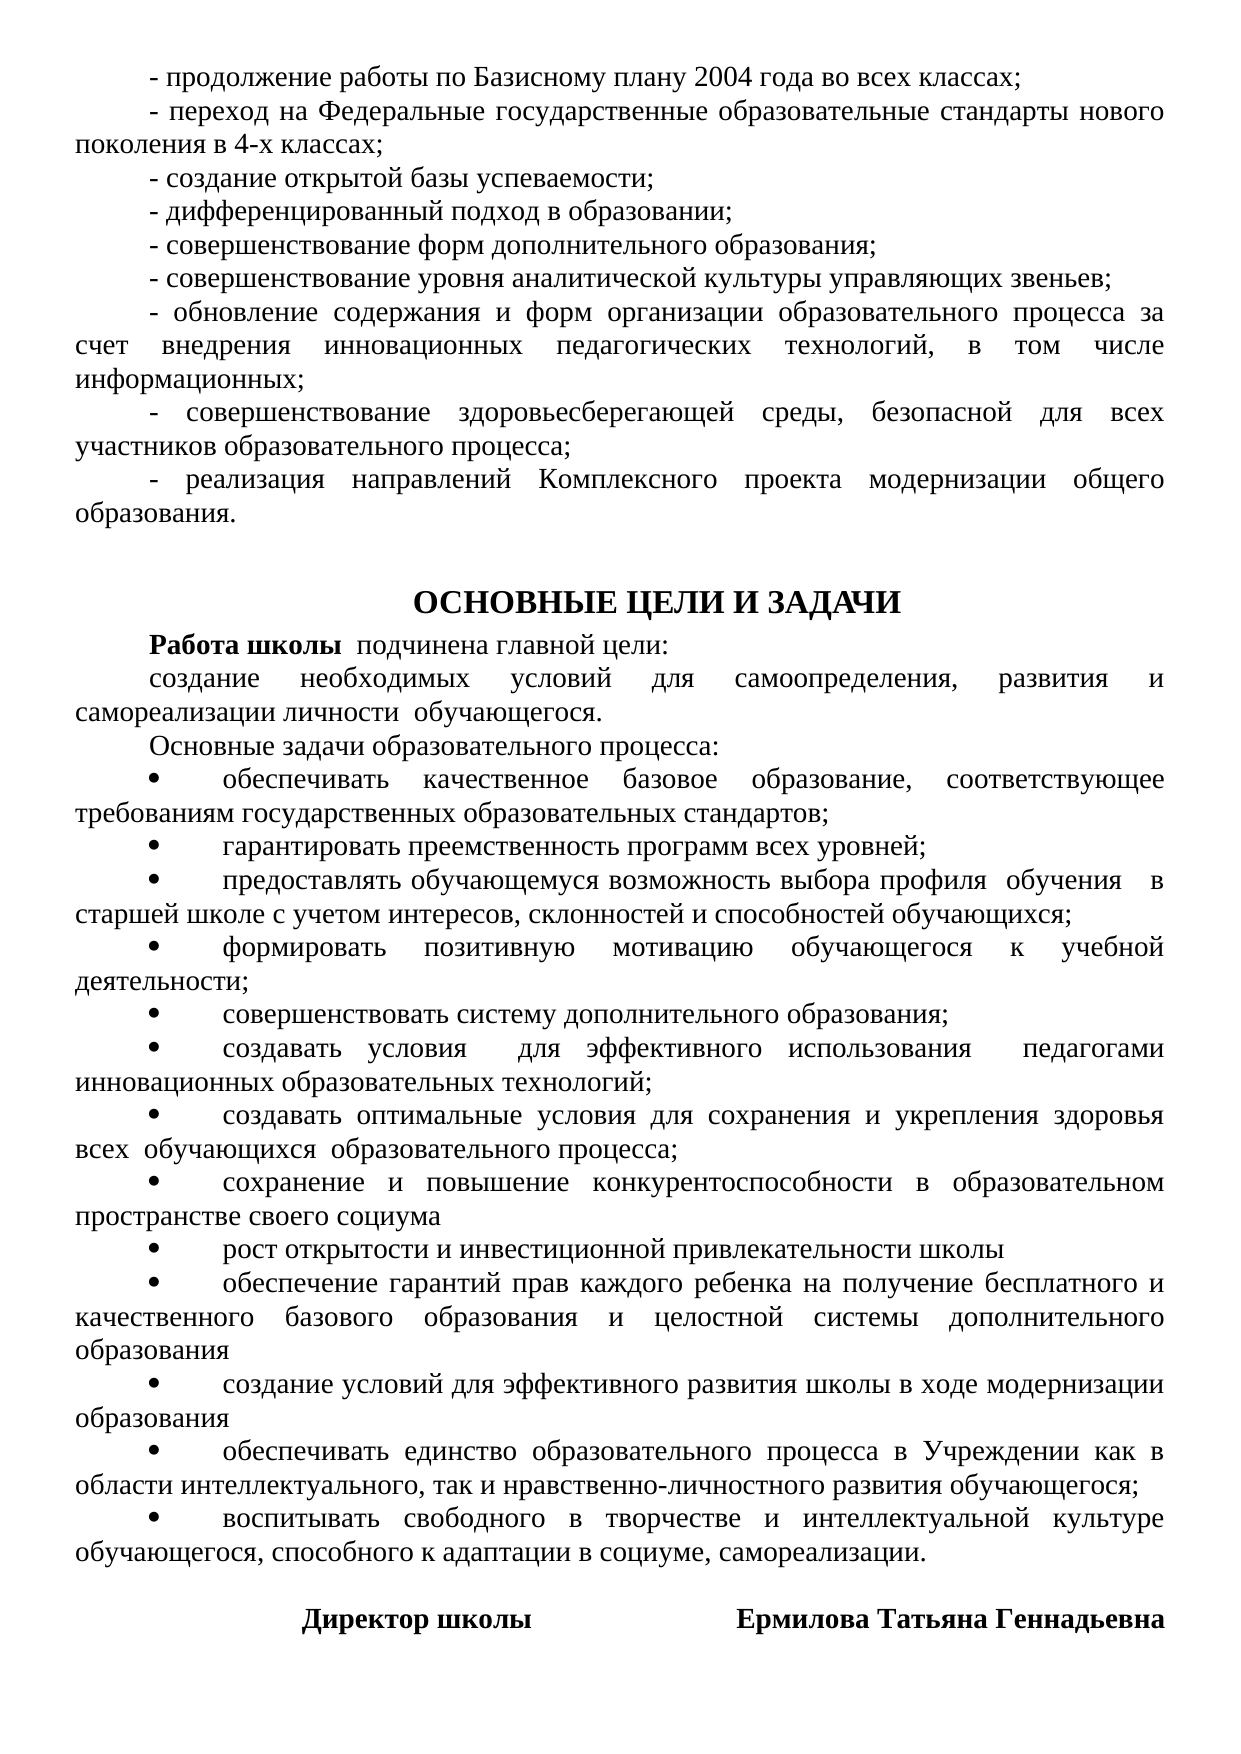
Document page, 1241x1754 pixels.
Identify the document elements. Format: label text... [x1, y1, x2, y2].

text - обновление содержания и форм организации образовательного процесса за счет внедрения инновационных педагогических технологий, в том числе информационных; [75, 294, 1165, 394]
text Основные задачи образовательного процесса: [75, 728, 1165, 761]
subtitle ОСНОВНЫЕ ЦЕЛИ И ЗАДАЧИ [75, 582, 1165, 621]
text - совершенствование уровня аналитической культуры управляющих звеньев; [75, 260, 1165, 294]
text - совершенствование форм дополнительного образования; [75, 227, 1165, 260]
text - реализация направлений Комплексного проекта модернизации общего образования. [75, 462, 1165, 529]
list обеспечение гарантий прав каждого ребенка на получение бесплатного и качественного базового образования и целостной системы дополнительного образования [75, 1265, 1165, 1366]
list обеспечивать качественное базовое образование, соответствующее требованиям государственных образовательных стандартов; [75, 761, 1165, 828]
text Директор школы Ермилова Татьяна Геннадьевна [75, 1601, 1165, 1635]
list создание условий для эффективного развития школы в ходе модернизации образования [75, 1366, 1165, 1433]
text - совершенствование здоровьесберегающей среды, безопасной для всех участников образовательного процесса; [75, 394, 1165, 462]
list воспитывать свободного в творчестве и интеллектуальной культуре обучающегося, способного к адаптации в социуме, самореализации. [75, 1500, 1165, 1568]
list создавать оптимальные условия для сохранения и укрепления здоровья всех обучающихся образовательного процесса; [75, 1097, 1165, 1164]
list совершенствовать систему дополнительного образования; [75, 996, 1165, 1030]
text - переход на Федеральные государственные образовательные стандарты нового поколения в 4-х классах; [75, 93, 1165, 160]
list сохранение и повышение конкурентоспособности в образовательном пространстве своего социума [75, 1164, 1165, 1232]
list обеспечивать единство образовательного процесса в Учреждении как в области интеллектуального, так и нравственно-личностного развития обучающегося; [75, 1433, 1165, 1500]
text создание необходимых условий для самоопределения, развития и самореализации личности обучающегося. [75, 661, 1165, 728]
text - дифференцированный подход в образовании; [75, 193, 1165, 227]
list создавать условия для эффективного использования педагогами инновационных образовательных технологий; [75, 1030, 1165, 1097]
list гарантировать преемственность программ всех уровней; [75, 828, 1165, 862]
text - продолжение работы по Базисному плану 2004 года во всех классах; [75, 59, 1165, 93]
list формировать позитивную мотивацию обучающегося к учебной деятельности; [75, 929, 1165, 996]
list предоставлять обучающемуся возможность выбора профиля обучения в старшей школе с учетом интересов, склонностей и способностей обучающихся; [75, 862, 1165, 929]
text - создание открытой базы успеваемости; [75, 160, 1165, 193]
text Работа школы подчинена главной цели: [75, 627, 1165, 661]
list рост открытости и инвестиционной привлекательности школы [75, 1232, 1165, 1265]
